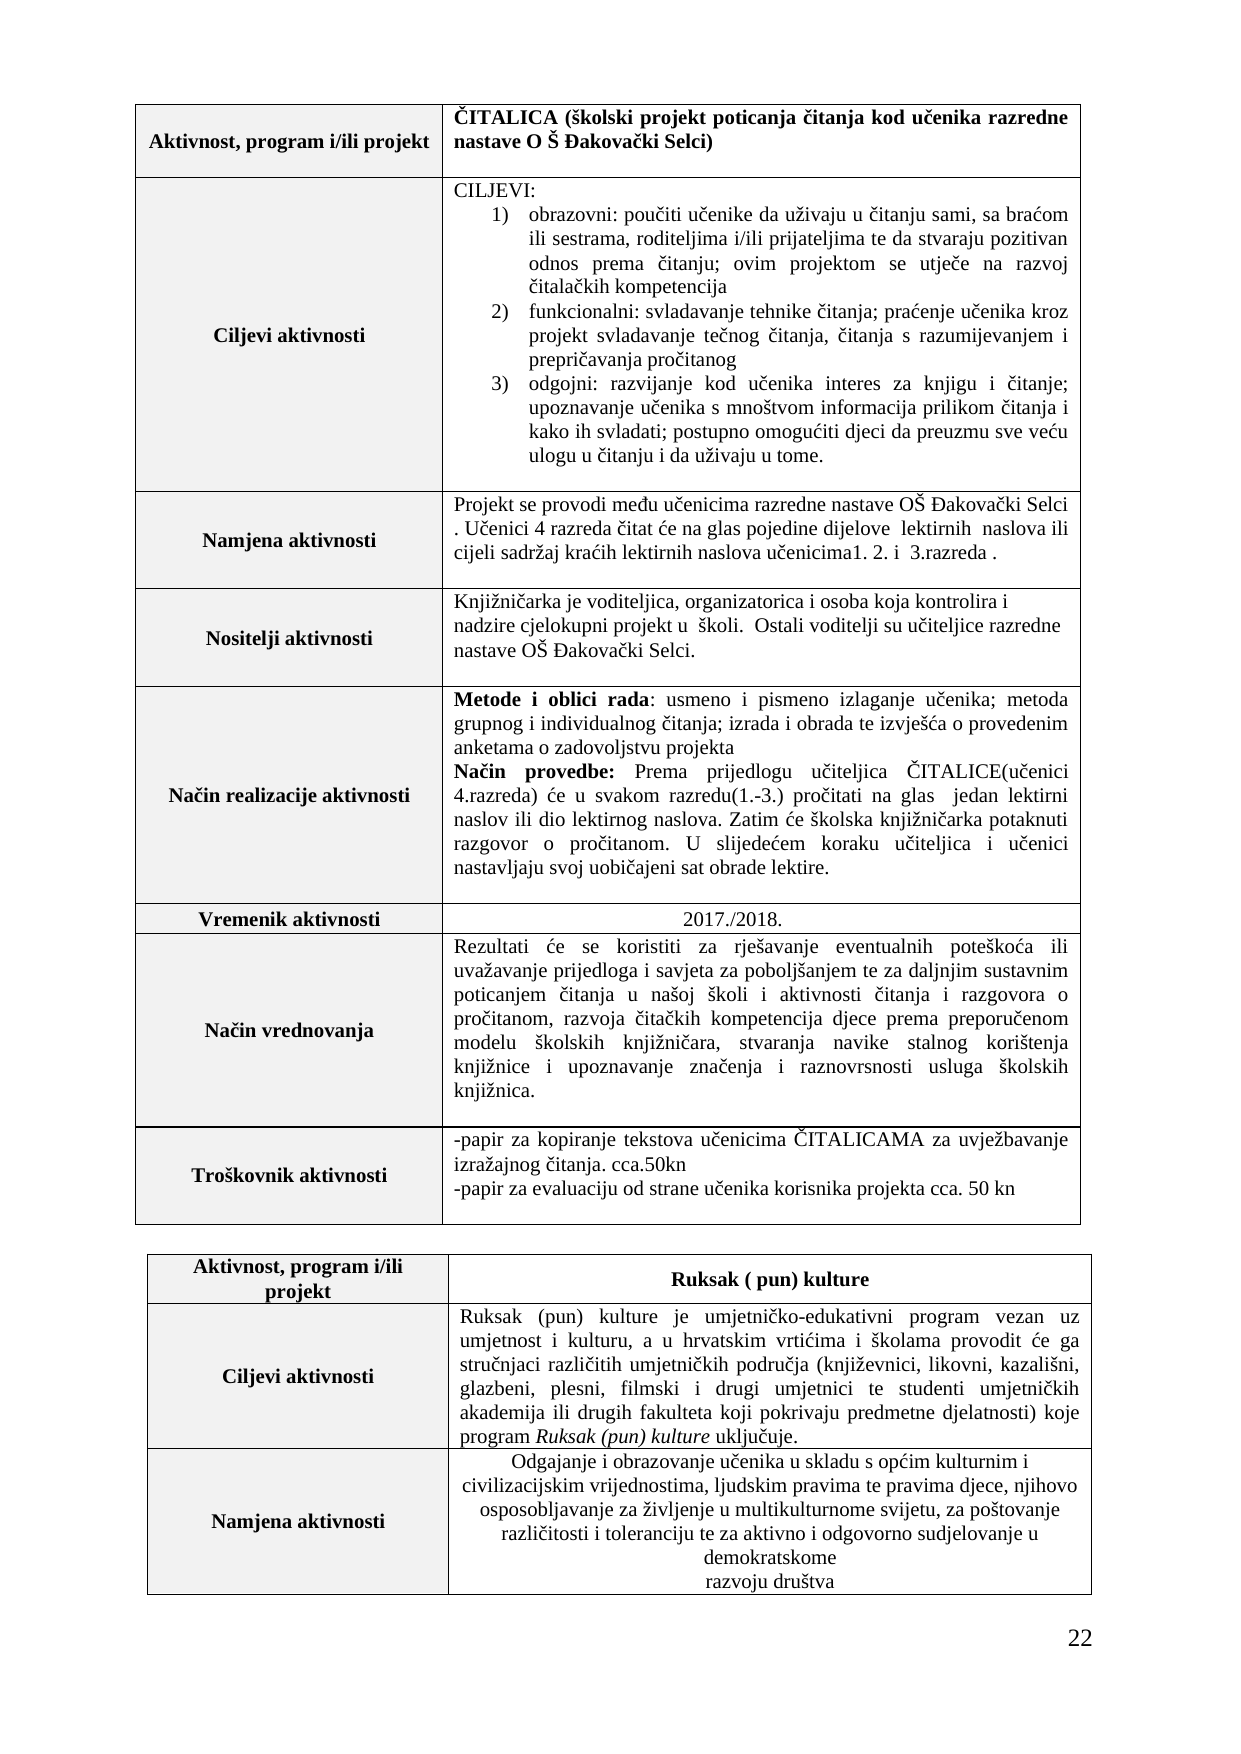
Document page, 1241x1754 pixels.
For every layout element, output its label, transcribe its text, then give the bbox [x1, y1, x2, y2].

table_cell Rezultati će se koristiti za rješavanje eventualnih poteškoća ili uvažavanje prijedloga i savjeta za poboljšanjem te za daljnjim sustavnim poticanjem čitanja u našoj školi i aktivnosti čitanja i razgovora o pročitanom, razvoja čitačkih kompetencija djece prema preporučenom modelu školskih knjižničara, stvaranja navike stalnog korištenja knjižnice i upoznavanje značenja i raznovrsnosti usluga školskih knjižnica. [443, 934, 1080, 1126]
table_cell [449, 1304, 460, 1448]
table_cell Način vrednovanja [136, 934, 442, 1126]
table_cell Metode i oblici rada: usmeno i pismeno izlaganje učenika; metoda grupnog i individualnog čitanja; izrada i obrada te izvješća o provedenim anketama o zadovoljstvu projekta Način provedbe: Prema prijedlogu učiteljica ČITALICE(učenici 4.razreda) će u svakom razredu(1.-3.) pročitati na glas jedan lektirni naslov ili dio lektirnog naslova. Zatim će školska knjižničarka potaknuti razgovor o pročitanom. U slijedećem koraku učiteljica i učenici nastavljaju svoj uobičajeni sat obrade lektire. [443, 687, 1080, 903]
table_cell 2017./2018. [443, 904, 1080, 933]
table_cell Vremenik aktivnosti [136, 904, 442, 933]
table_cell Odgajanje i obrazovanje učenika u skladu s općim kulturnim i civilizacijskim vrijednostima, ljudskim pravima te pravima djece, njihovo osposobljavanje za življenje u multikulturnome svijetu, za poštovanje različitosti i toleranciju te za aktivno i odgovorno sudjelovanje u demokratskome razvoju društva [449, 1449, 705, 1593]
table_cell -papir za kopiranje tekstova učenicima ČITALICAMA za uvježbavanje izražajnog čitanja. cca.50kn -papir za evaluaciju od strane učenika korisnika projekta cca. 50 kn [443, 1128, 1080, 1224]
table_cell Ciljevi aktivnosti [136, 178, 442, 491]
table_header Aktivnost, program i/ili projekt [136, 105, 442, 177]
table_cell Knjižničarka je voditeljica, organizatorica i osoba koja kontrolira i nadzire cjelokupni projekt u školi. Ostali voditelji su učiteljice razredne nastave OŠ Đakovački Selci. [443, 589, 1080, 686]
table_cell Namjena aktivnosti [136, 492, 442, 588]
table_header ČITALICA (školski projekt poticanja čitanja kod učenika razredne nastave O Š Đakovački Selci) [443, 105, 1080, 177]
table_header Aktivnost, program i/ili projekt [148, 1255, 448, 1303]
table_cell Odgajanje i obrazovanje učenika u skladu s općim kulturnim i civilizacijskim vrijednostima, ljudskim pravima te pravima djece, njihovo osposobljavanje za življenje u multikulturnome svijetu, za poštovanje različitosti i toleranciju te za aktivno i odgovorno sudjelovanje u demokratskome razvoju društva [834, 1449, 1091, 1593]
table_cell Način realizacije aktivnosti [136, 687, 442, 903]
table_cell Ciljevi aktivnosti [148, 1304, 448, 1448]
table_cell Nositelji aktivnosti [136, 589, 442, 686]
table_cell Troškovnik aktivnosti [136, 1128, 442, 1224]
table_cell Ruksak (pun) kulture je umjetničko-edukativni program vezan uz umjetnost i kulturu, a u hrvatskim vrtićima i školama provodit će ga stručnjaci različitih umjetničkih područja (književnici, likovni, kazališni, glazbeni, plesni, filmski i drugi umjetnici te studenti umjetničkih akademija ili drugih fakulteta koji pokrivaju predmetne djelatnosti) koje program Ruksak (pun) kulture uključuje. [798, 1304, 1091, 1448]
table_cell Namjena aktivnosti [148, 1449, 448, 1593]
table_cell CILJEVI: obrazovni: poučiti učenike da uživaju u čitanju sami, sa braćom ili sestrama, roditeljima i/ili prijateljima te da stvaraju pozitivan odnos prema čitanju; ovim projektom se utječe na razvoj čitalačkih kompetencija funkcionalni: svladavanje tehnike čitanja; praćenje učenika kroz projekt svladavanje tečnog čitanja, čitanja s razumijevanjem i prepričavanja pročitanog odgojni: razvijanje kod učenika interes za knjigu i čitanje; upoznavanje učenika s mnoštvom informacija prilikom čitanja i kako ih svladati; postupno omogućiti djeci da preuzmu sve veću ulogu u čitanju i da uživaju u tome. [443, 178, 1080, 491]
table_cell Projekt se provodi među učenicima razredne nastave OŠ Đakovački Selci . Učenici 4 razreda čitat će na glas pojedine dijelove lektirnih naslova ili cijeli sadržaj kraćih lektirnih naslova učenicima1. 2. i 3.razreda . [443, 492, 1080, 588]
table_header Ruksak ( pun) kulture [449, 1255, 1091, 1303]
